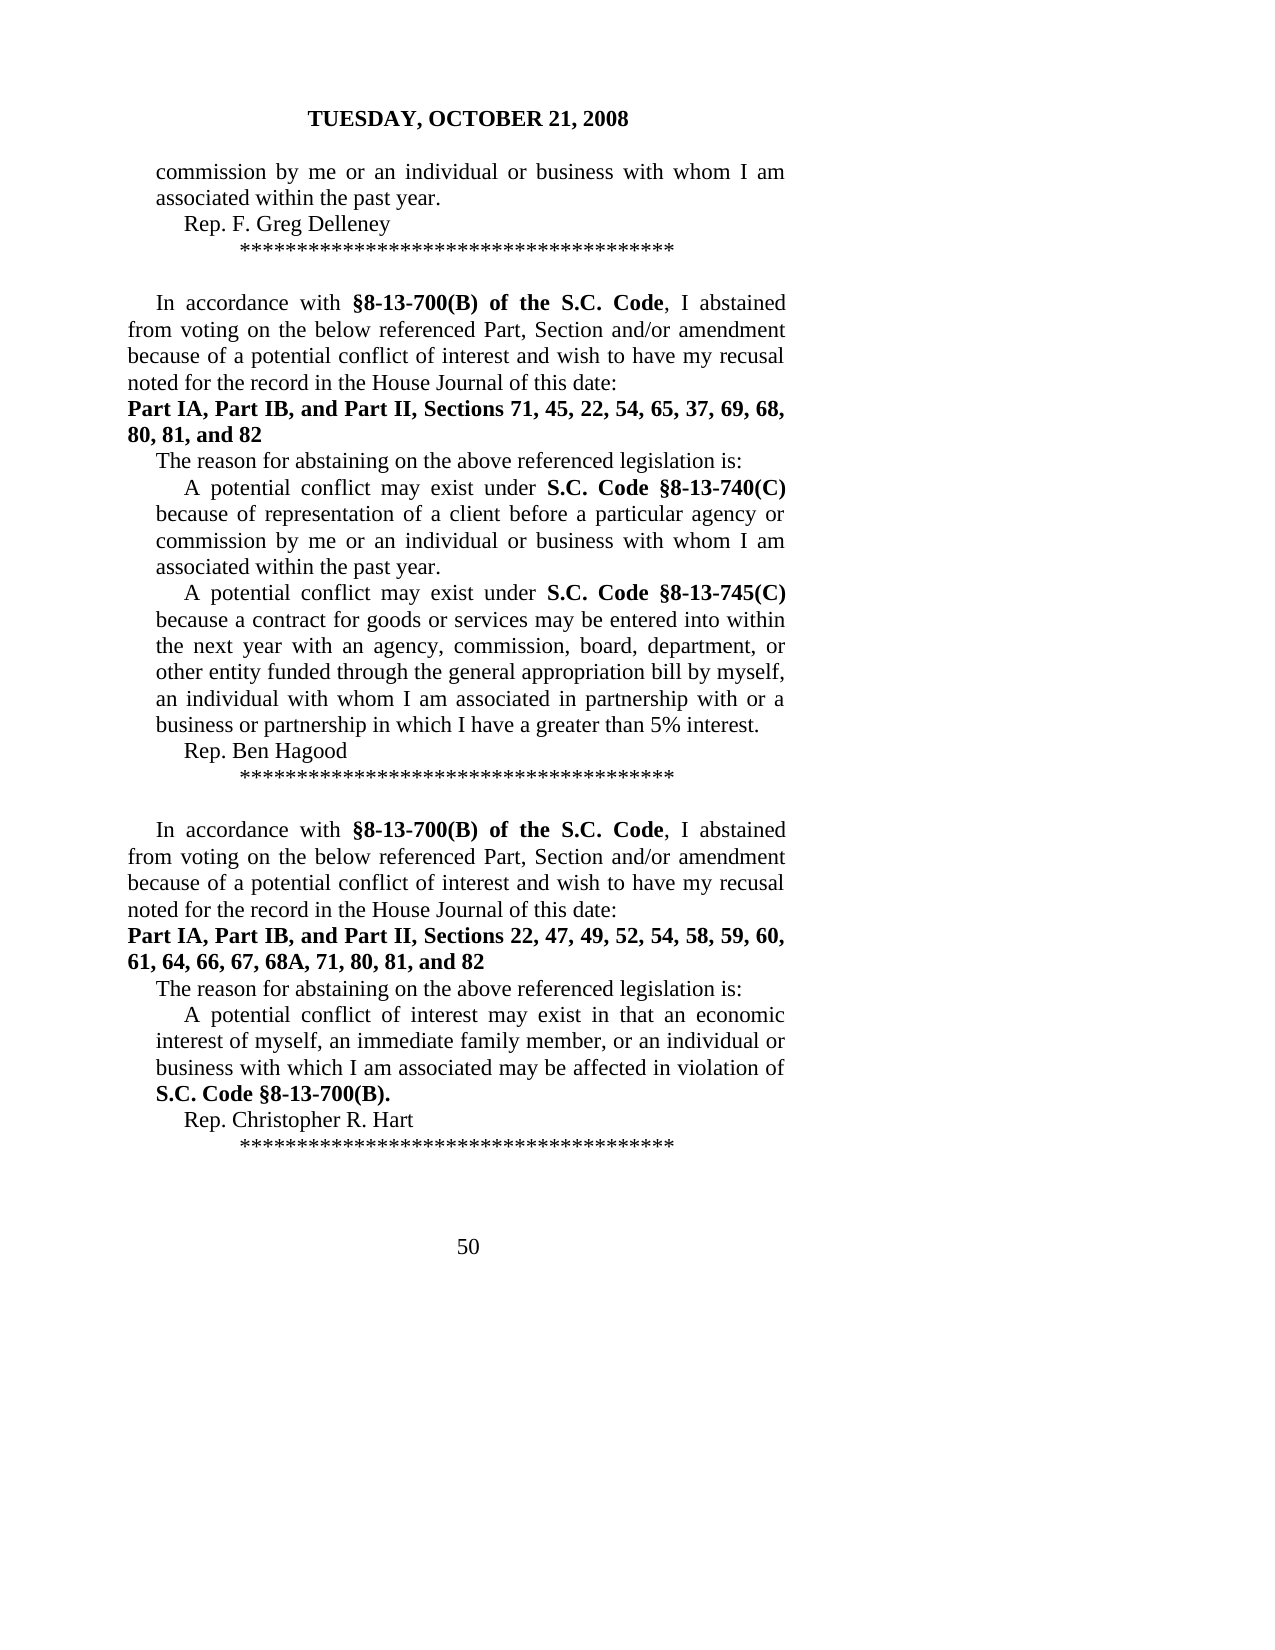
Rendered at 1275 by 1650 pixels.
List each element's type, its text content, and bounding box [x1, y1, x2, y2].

text In accordance with §8-13-700(B) of the S.C. Code, I abstained from voting on the below referenced Part, Section and/or amendment because of a potential conflict of interest and wish to have my recusal noted for the record in the House Journal of this date: [127, 817, 786, 922]
text ************************************** [127, 1133, 786, 1159]
text In accordance with §8-13-700(B) of the S.C. Code, I abstained from voting on the below referenced Part, Section and/or amendment because of a potential conflict of interest and wish to have my recusal noted for the record in the House Journal of this date: [127, 289, 786, 395]
text The reason for abstaining on the above referenced legislation is: [127, 448, 786, 474]
text A potential conflict of interest may exist in that an economic interest of myself, an immediate family member, or an individual or business with which I am associated may be affected in violation of S.C. Code §8-13-700(B). [156, 1001, 786, 1106]
text Part IA, Part IB, and Part II, Sections 71, 45, 22, 54, 65, 37, 69, 68, 80, 81, and 82 [127, 395, 786, 448]
text commission by me or an individual or business with whom I am associated within the past year. [156, 158, 786, 210]
text A potential conflict may exist under S.C. Code §8-13-740(C) because of representation of a client before a particular agency or commission by me or an individual or business with whom I am associated within the past year. [156, 474, 786, 579]
text ************************************** [127, 764, 786, 790]
text Rep. Ben Hagood [127, 737, 786, 764]
text A potential conflict may exist under S.C. Code §8-13-745(C) because a contract for goods or services may be entered into within the next year with an agency, commission, board, department, or other entity funded through the general appropriation bill by myself, an individual with whom I am associated in partnership with or a business or partnership in which I have a greater than 5% interest. [156, 579, 786, 737]
text The reason for abstaining on the above referenced legislation is: [127, 975, 786, 1001]
text Rep. F. Greg Delleney [127, 210, 786, 237]
text Part IA, Part IB, and Part II, Sections 22, 47, 49, 52, 54, 58, 59, 60, 61, 64, 66, 67, 68A, 71, 80, 81, and 82 [127, 922, 786, 975]
text Rep. Christopher R. Hart [127, 1106, 786, 1133]
text ************************************** [127, 237, 786, 263]
